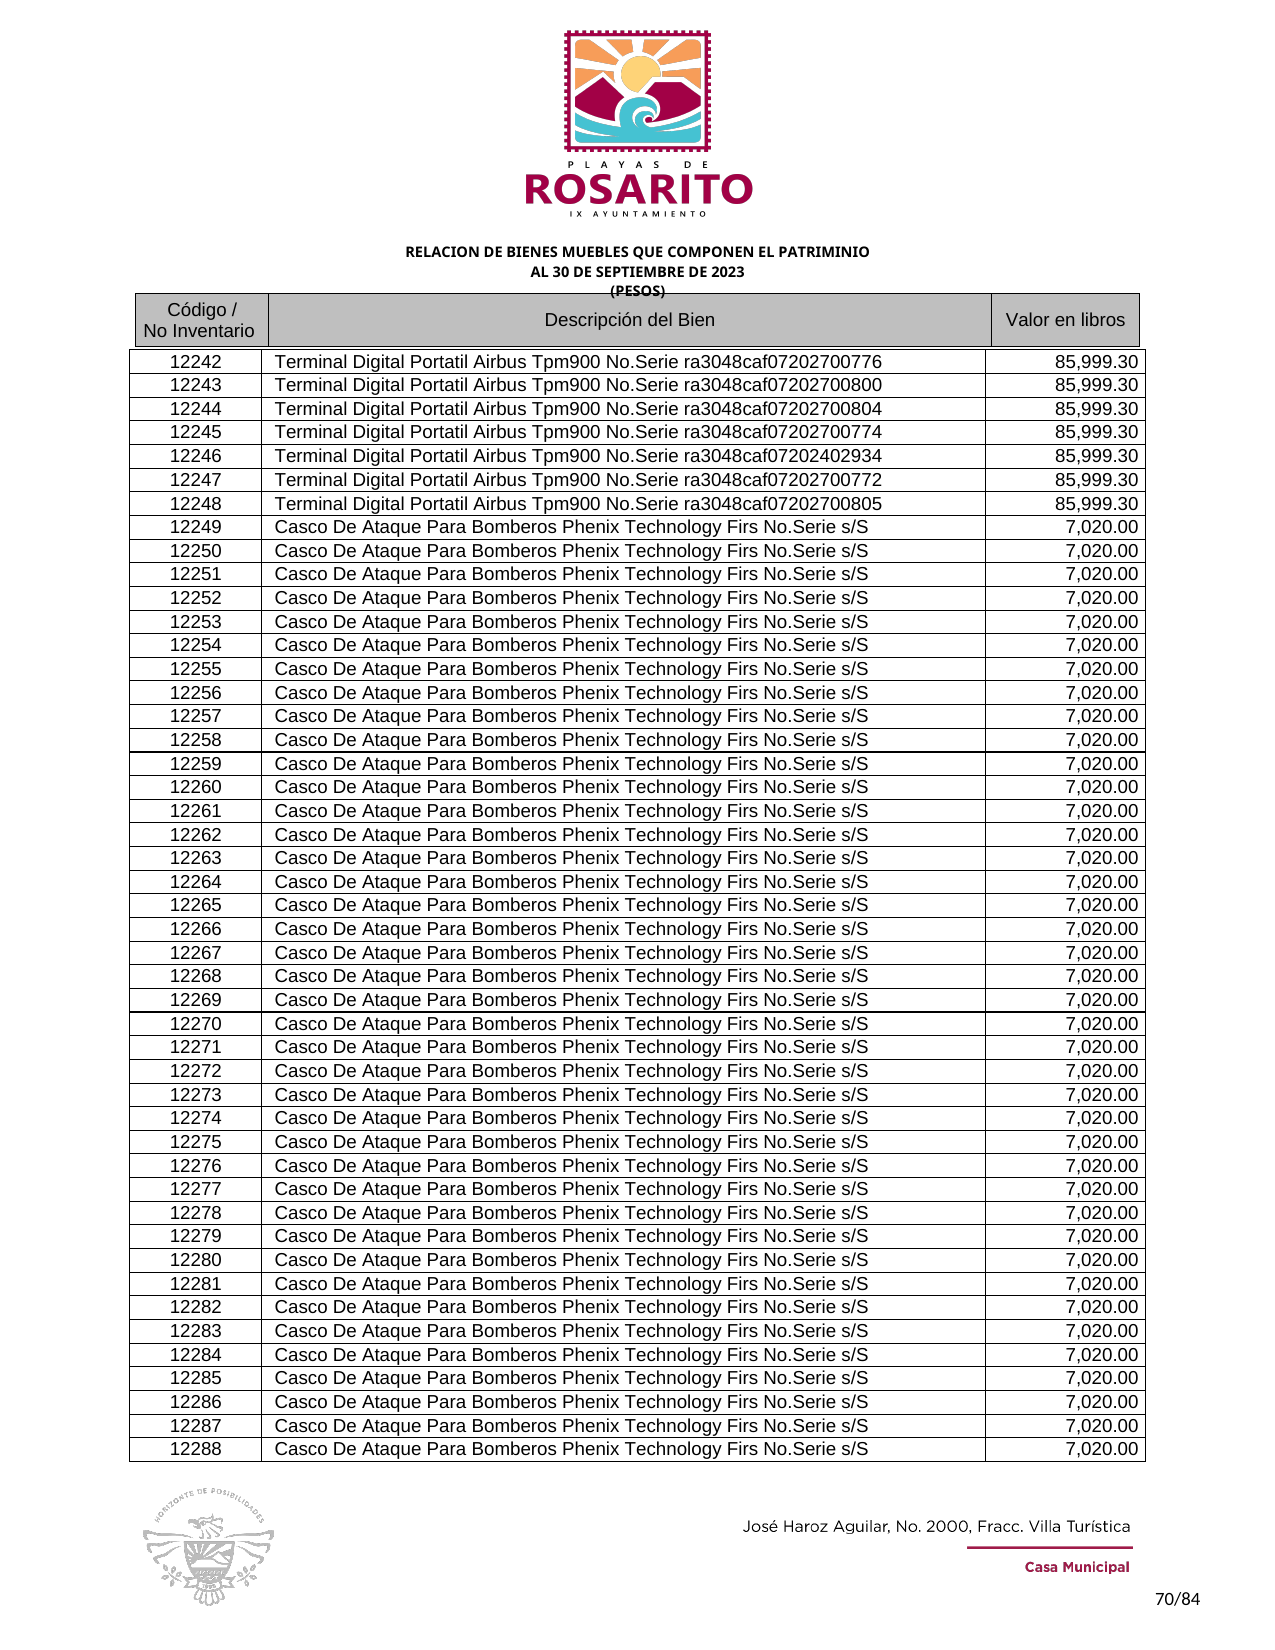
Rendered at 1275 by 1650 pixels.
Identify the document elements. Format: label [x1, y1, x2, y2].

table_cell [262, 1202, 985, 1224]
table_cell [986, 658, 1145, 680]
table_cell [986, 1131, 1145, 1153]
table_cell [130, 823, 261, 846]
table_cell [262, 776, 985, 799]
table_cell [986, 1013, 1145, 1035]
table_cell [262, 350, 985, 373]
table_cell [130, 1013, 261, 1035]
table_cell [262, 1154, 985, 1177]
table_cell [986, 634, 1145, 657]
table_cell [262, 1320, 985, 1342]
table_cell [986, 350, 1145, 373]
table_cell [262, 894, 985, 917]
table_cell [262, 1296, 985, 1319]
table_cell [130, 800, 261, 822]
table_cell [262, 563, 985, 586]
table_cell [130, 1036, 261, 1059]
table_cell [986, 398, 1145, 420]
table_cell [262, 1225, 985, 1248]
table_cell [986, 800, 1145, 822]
picture [510, 7, 764, 219]
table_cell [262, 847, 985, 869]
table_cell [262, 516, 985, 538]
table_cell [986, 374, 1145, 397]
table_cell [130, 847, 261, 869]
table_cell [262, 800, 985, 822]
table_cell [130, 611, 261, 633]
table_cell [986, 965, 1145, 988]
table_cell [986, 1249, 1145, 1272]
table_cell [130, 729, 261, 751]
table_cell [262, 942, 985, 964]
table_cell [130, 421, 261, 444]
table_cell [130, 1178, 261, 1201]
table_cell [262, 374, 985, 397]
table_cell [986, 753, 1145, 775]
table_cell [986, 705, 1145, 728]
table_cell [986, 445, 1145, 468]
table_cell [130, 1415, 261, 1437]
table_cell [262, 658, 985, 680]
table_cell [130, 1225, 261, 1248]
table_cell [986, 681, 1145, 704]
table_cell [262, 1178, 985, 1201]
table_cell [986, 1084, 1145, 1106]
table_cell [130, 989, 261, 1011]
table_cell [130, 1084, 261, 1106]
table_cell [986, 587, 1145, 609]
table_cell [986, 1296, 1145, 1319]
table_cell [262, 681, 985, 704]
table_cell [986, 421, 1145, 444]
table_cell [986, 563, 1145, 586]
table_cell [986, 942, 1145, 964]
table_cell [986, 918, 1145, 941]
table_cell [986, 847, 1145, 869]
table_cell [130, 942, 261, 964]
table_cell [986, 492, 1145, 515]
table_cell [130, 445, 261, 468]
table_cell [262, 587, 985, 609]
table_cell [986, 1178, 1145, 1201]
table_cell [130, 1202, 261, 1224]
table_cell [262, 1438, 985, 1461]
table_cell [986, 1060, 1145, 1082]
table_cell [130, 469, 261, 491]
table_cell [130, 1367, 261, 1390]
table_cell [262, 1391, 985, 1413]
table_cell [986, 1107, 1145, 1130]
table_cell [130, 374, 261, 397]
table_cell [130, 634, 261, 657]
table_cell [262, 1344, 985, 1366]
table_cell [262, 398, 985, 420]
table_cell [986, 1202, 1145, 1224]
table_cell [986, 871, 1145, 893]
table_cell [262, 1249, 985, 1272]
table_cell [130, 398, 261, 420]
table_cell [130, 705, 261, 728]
picture [137, 1482, 1138, 1611]
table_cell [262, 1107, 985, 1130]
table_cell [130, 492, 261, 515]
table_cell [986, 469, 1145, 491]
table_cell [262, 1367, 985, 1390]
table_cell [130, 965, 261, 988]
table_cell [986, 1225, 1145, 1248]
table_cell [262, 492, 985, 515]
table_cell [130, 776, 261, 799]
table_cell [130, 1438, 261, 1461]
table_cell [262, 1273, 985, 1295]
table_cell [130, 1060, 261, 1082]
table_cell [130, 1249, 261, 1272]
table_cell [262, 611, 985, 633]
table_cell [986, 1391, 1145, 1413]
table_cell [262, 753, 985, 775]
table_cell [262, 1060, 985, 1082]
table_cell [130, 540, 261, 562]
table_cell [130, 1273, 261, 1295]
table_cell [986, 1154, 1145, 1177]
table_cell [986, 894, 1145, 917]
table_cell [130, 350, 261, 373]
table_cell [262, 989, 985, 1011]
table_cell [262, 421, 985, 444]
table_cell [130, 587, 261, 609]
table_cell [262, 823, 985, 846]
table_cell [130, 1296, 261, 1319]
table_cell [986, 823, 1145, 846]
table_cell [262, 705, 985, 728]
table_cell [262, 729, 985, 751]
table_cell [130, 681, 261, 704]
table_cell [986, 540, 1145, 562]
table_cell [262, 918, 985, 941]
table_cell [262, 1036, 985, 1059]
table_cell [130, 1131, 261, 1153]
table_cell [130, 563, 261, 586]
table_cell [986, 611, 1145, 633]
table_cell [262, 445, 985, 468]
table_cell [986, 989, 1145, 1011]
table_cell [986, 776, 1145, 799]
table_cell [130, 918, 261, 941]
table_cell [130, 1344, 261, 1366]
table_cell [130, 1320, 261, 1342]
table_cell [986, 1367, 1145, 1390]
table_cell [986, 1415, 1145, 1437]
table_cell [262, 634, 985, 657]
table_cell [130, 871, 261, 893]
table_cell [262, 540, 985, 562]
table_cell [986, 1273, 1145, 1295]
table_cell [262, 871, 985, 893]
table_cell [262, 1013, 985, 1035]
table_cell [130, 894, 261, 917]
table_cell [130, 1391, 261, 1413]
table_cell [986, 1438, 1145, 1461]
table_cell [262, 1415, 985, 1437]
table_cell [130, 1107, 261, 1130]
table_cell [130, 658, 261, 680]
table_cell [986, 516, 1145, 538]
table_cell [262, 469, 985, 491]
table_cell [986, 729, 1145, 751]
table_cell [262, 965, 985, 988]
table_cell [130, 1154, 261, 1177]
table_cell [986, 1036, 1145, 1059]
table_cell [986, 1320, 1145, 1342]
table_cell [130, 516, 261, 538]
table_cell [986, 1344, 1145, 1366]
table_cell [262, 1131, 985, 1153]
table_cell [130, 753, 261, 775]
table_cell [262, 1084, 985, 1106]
